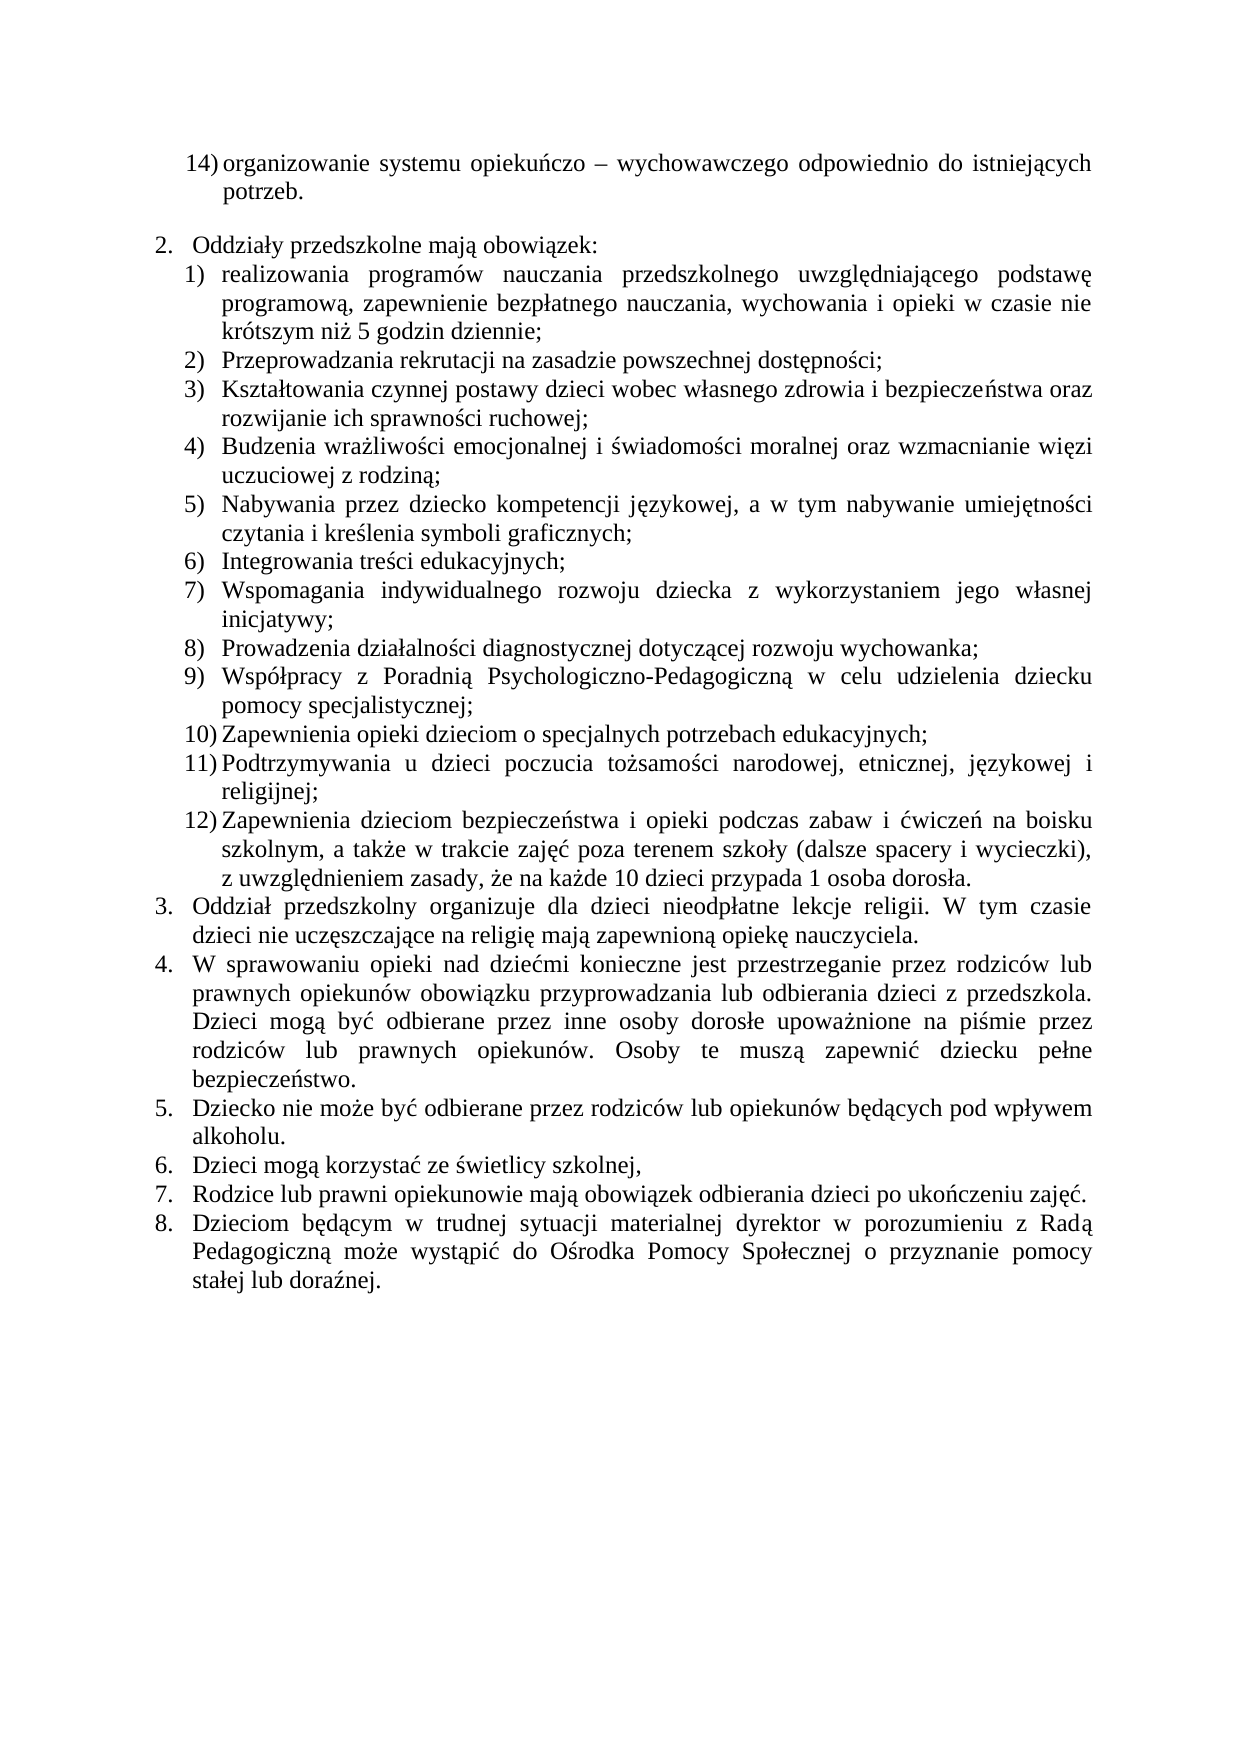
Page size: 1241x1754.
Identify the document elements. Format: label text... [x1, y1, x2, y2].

list Zapewnienia dzieciom bezpieczeństwa i opieki podczas zabaw i ćwiczeń na boisku szkolnym, a także w trakcie zajęć poza terenem szkoły (dalsze spacery i wycieczki), z uwzględnieniem zasady, że na każde 10 dzieci przypada 1 osoba dorosła. [184, 805, 1093, 891]
list Oddziały przedszkolne mają obowiązek: [154, 230, 1093, 259]
list Wspomagania indywidualnego rozwoju dziecka z wykorzystaniem jego własnej inicjatywy; [184, 575, 1093, 633]
list Dzieciom będącym w trudnej sytuacji materialnej dyrektor w porozumieniu z Radą Pedagogiczną może wystąpić do Ośrodka Pomocy Społecznej o przyznanie pomocy stałej lub doraźnej. [154, 1208, 1093, 1294]
list organizowanie systemu opiekuńczo – wychowawczego odpowiednio do istniejących potrzeb. [185, 148, 1093, 205]
list Przeprowadzania rekrutacji na zasadzie powszechnej dostępności; [184, 345, 1093, 374]
list Nabywania przez dziecko kompetencji językowej, a w tym nabywanie umiejętności czytania i kreślenia symboli graficznych; [184, 489, 1093, 546]
list Dziecko nie może być odbierane przez rodziców lub opiekunów będących pod wpływem alkoholu. [154, 1093, 1093, 1150]
list Podtrzymywania u dzieci poczucia tożsamości narodowej, etnicznej, językowej i religijnej; [184, 748, 1093, 805]
list Kształtowania czynnej postawy dzieci wobec własnego zdrowia i bezpieczeństwa oraz rozwijanie ich sprawności ruchowej; [184, 374, 1093, 431]
list W sprawowaniu opieki nad dziećmi konieczne jest przestrzeganie przez rodziców lub prawnych opiekunów obowiązku przyprowadzania lub odbierania dzieci z przedszkola. Dzieci mogą być odbierane przez inne osoby dorosłe upoważnione na piśmie przez rodziców lub prawnych opiekunów. Osoby te muszą zapewnić dziecku pełne bezpieczeństwo. [154, 949, 1093, 1093]
list Prowadzenia działalności diagnostycznej dotyczącej rozwoju wychowanka; [184, 633, 1093, 661]
list realizowania programów nauczania przedszkolnego uwzględniającego podstawę programową, zapewnienie bezpłatnego nauczania, wychowania i opieki w czasie nie krótszym niż 5 godzin dziennie; [184, 259, 1093, 345]
list Integrowania treści edukacyjnych; [184, 546, 1093, 575]
list Budzenia wrażliwości emocjonalnej i świadomości moralnej oraz wzmacnianie więzi uczuciowej z rodziną; [184, 431, 1093, 489]
list Oddział przedszkolny organizuje dla dzieci nieodpłatne lekcje religii. W tym czasie dzieci nie uczęszczające na religię mają zapewnioną opiekę nauczyciela. [154, 891, 1093, 949]
list Zapewnienia opieki dzieciom o specjalnych potrzebach edukacyjnych; [184, 719, 1093, 748]
list Dzieci mogą korzystać ze świetlicy szkolnej, [154, 1150, 1093, 1179]
list Rodzice lub prawni opiekunowie mają obowiązek odbierania dzieci po ukończeniu zajęć. [154, 1179, 1093, 1208]
list Współpracy z Poradnią Psychologiczno-Pedagogiczną w celu udzielenia dziecku pomocy specjalistycznej; [184, 661, 1093, 719]
